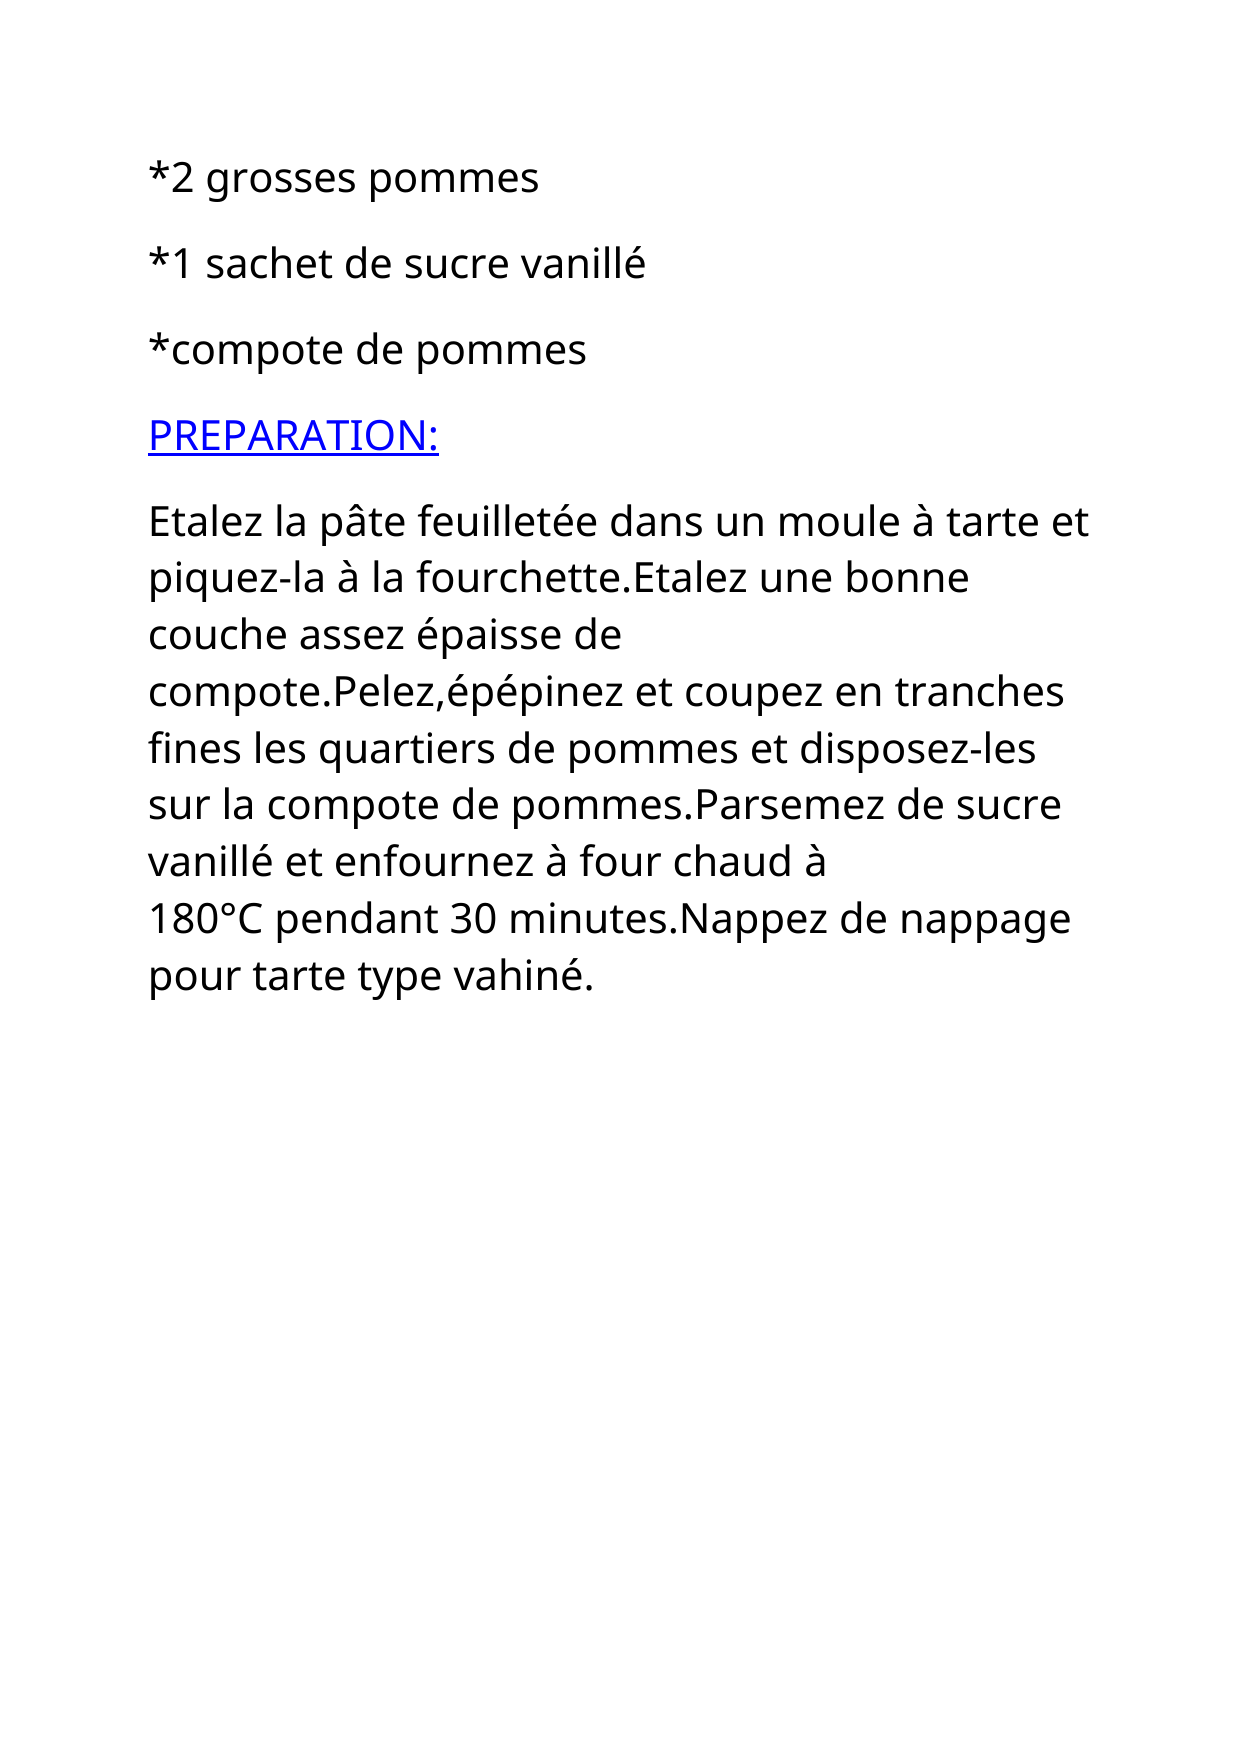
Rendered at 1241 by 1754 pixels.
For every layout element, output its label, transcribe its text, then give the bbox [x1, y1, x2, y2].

text *compote de pommes [148, 319, 1093, 376]
text PREPARATION: [148, 405, 1093, 462]
text *2 grosses pommes [148, 148, 1093, 204]
text Etalez la pâte feuilletée dans un moule à tarte et piquez-la à la fourchette.Etalez une bonne couche assez épaisse de compote.Pelez,épépinez et coupez en tranches fines les quartiers de pommes et disposez-les sur la compote de pommes.Parsemez de sucre vanillé et enfournez à four chaud à 180°C pendant 30 minutes.Nappez de nappage pour tarte type vahiné. [148, 491, 1093, 1002]
text *1 sachet de sucre vanillé [148, 233, 1093, 290]
